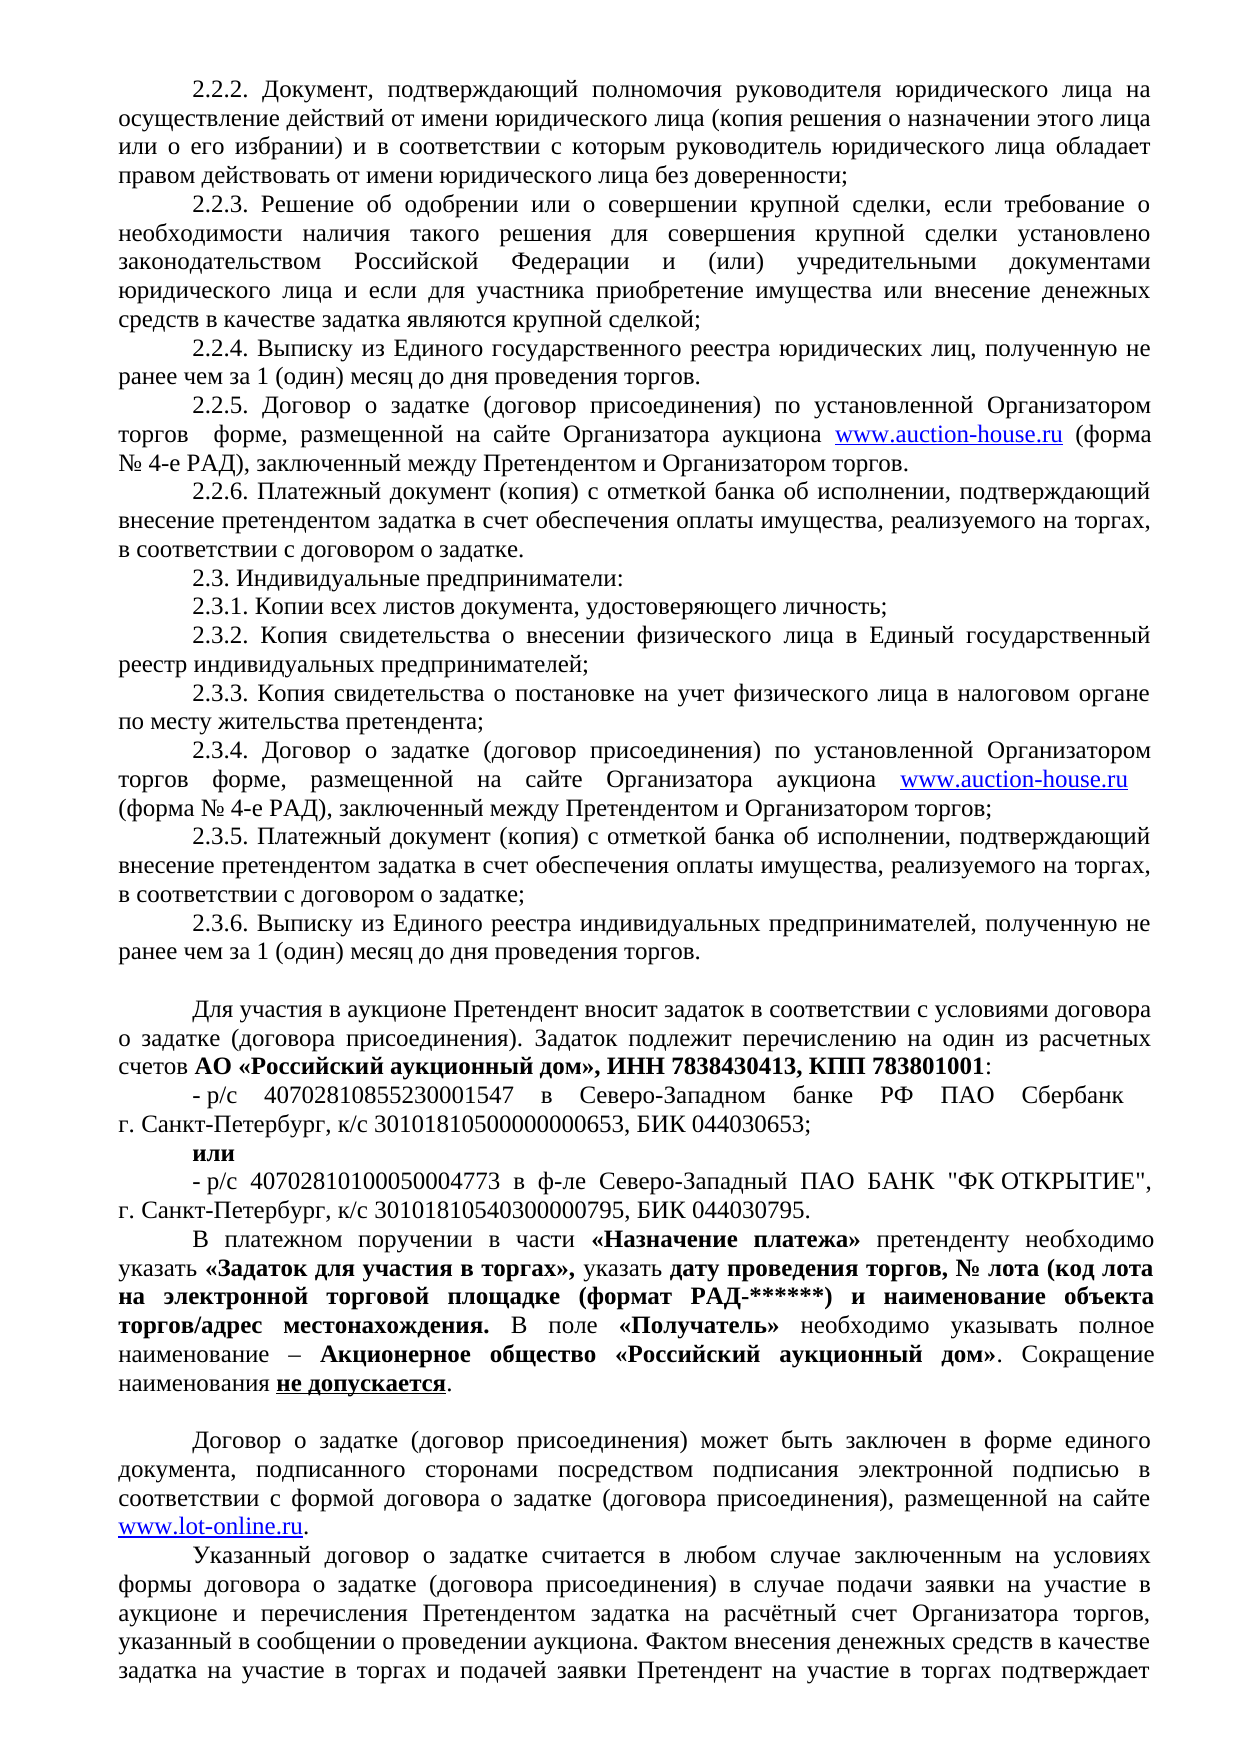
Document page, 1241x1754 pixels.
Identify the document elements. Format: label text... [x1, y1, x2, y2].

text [118, 1540, 1152, 1684]
text 2.2.4. Выписку из Единого государственного реестра юридических лиц, полученную не ранее чем за 1 (один) месяц до дня проведения торгов. [118, 333, 1152, 390]
text В платежном поручении в части «Назначение платежа» претенденту необходимо указать «Задаток для участия в торгах», указать дату проведения торгов, № лота (код лота на электронной торговой площадке (формат РАД-******) и наименование объекта торгов/адрес местонахождения. В поле «Получатель» необходимо указывать полное наименование – Акционерное общество «Российский аукционный дом». Сокращение наименования не допускается. [118, 1224, 1154, 1396]
text - р/с 40702810100050004773 в ф-ле Северо-Западный ПАО БАНК "ФК ОТКРЫТИЕ", г. Санкт-Петербург, к/с 30101810540300000795, БИК 044030795. [118, 1166, 1152, 1224]
text 2.3.3. Копия свидетельства о постановке на учет физического лица в налоговом органе по месту жительства претендента; [118, 678, 1152, 735]
text 2.3. Индивидуальные предприниматели: [118, 563, 1152, 591]
text 2.3.4. Договор о задатке (договор присоединения) по установленной Организатором торгов форме, размещенной на сайте Организатора аукциона www.auction-house.ru (форма № 4-е РАД), заключенный между Претендентом и Организатором торгов; [118, 735, 1152, 821]
text 2.2.2. Документ, подтверждающий полномочия руководителя юридического лица на осуществление действий от имени юридического лица (копия решения о назначении этого лица или о его избрании) и в соответствии с которым руководитель юридического лица обладает правом действовать от имени юридического лица без доверенности; [118, 74, 1152, 189]
text - р/с 40702810855230001547 в Северо-Западном банке РФ ПАО Сбербанк г. Санкт-Петербург, к/с 30101810500000000653, БИК 044030653; [118, 1080, 1152, 1138]
text 2.3.1. Копии всех листов документа, удостоверяющего личность; [118, 591, 1152, 620]
text Для участия в аукционе Претендент вносит задаток в соответствии с условиями договора о задатке (договора присоединения). Задаток подлежит перечислению на один из расчетных счетов АО «Российский аукционный дом», ИНН 7838430413, КПП 783801001: [118, 994, 1152, 1080]
text Договор о задатке (договор присоединения) может быть заключен в форме единого документа, подписанного сторонами посредством подписания электронной подписью в соответствии с формой договора о задатке (договора присоединения), размещенной на сайте www.lot-online.ru. [118, 1425, 1152, 1540]
text или [118, 1138, 1152, 1166]
text 2.3.2. Копия свидетельства о внесении физического лица в Единый государственный реестр индивидуальных предпринимателей; [118, 620, 1152, 678]
text 2.2.3. Решение об одобрении или о совершении крупной сделки, если требование о необходимости наличия такого решения для совершения крупной сделки установлено законодательством Российской Федерации и (или) учредительными документами юридического лица и если для участника приобретение имущества или внесение денежных средств в качестве задатка являются крупной сделкой; [118, 189, 1152, 333]
text 2.3.6. Выписку из Единого реестра индивидуальных предпринимателей, полученную не ранее чем за 1 (один) месяц до дня проведения торгов. [118, 908, 1152, 965]
text 2.2.6. Платежный документ (копия) с отметкой банка об исполнении, подтверждающий внесение претендентом задатка в счет обеспечения оплаты имущества, реализуемого на торгах, в соответствии с договором о задатке. [118, 476, 1152, 563]
text 2.2.5. Договор о задатке (договор присоединения) по установленной Организатором торгов форме, размещенной на сайте Организатора аукциона www.auction-house.ru (форма № 4-е РАД), заключенный между Претендентом и Организатором торгов. [118, 390, 1152, 476]
text 2.3.5. Платежный документ (копия) с отметкой банка об исполнении, подтверждающий внесение претендентом задатка в счет обеспечения оплаты имущества, реализуемого на торгах, в соответствии с договором о задатке; [118, 821, 1152, 908]
